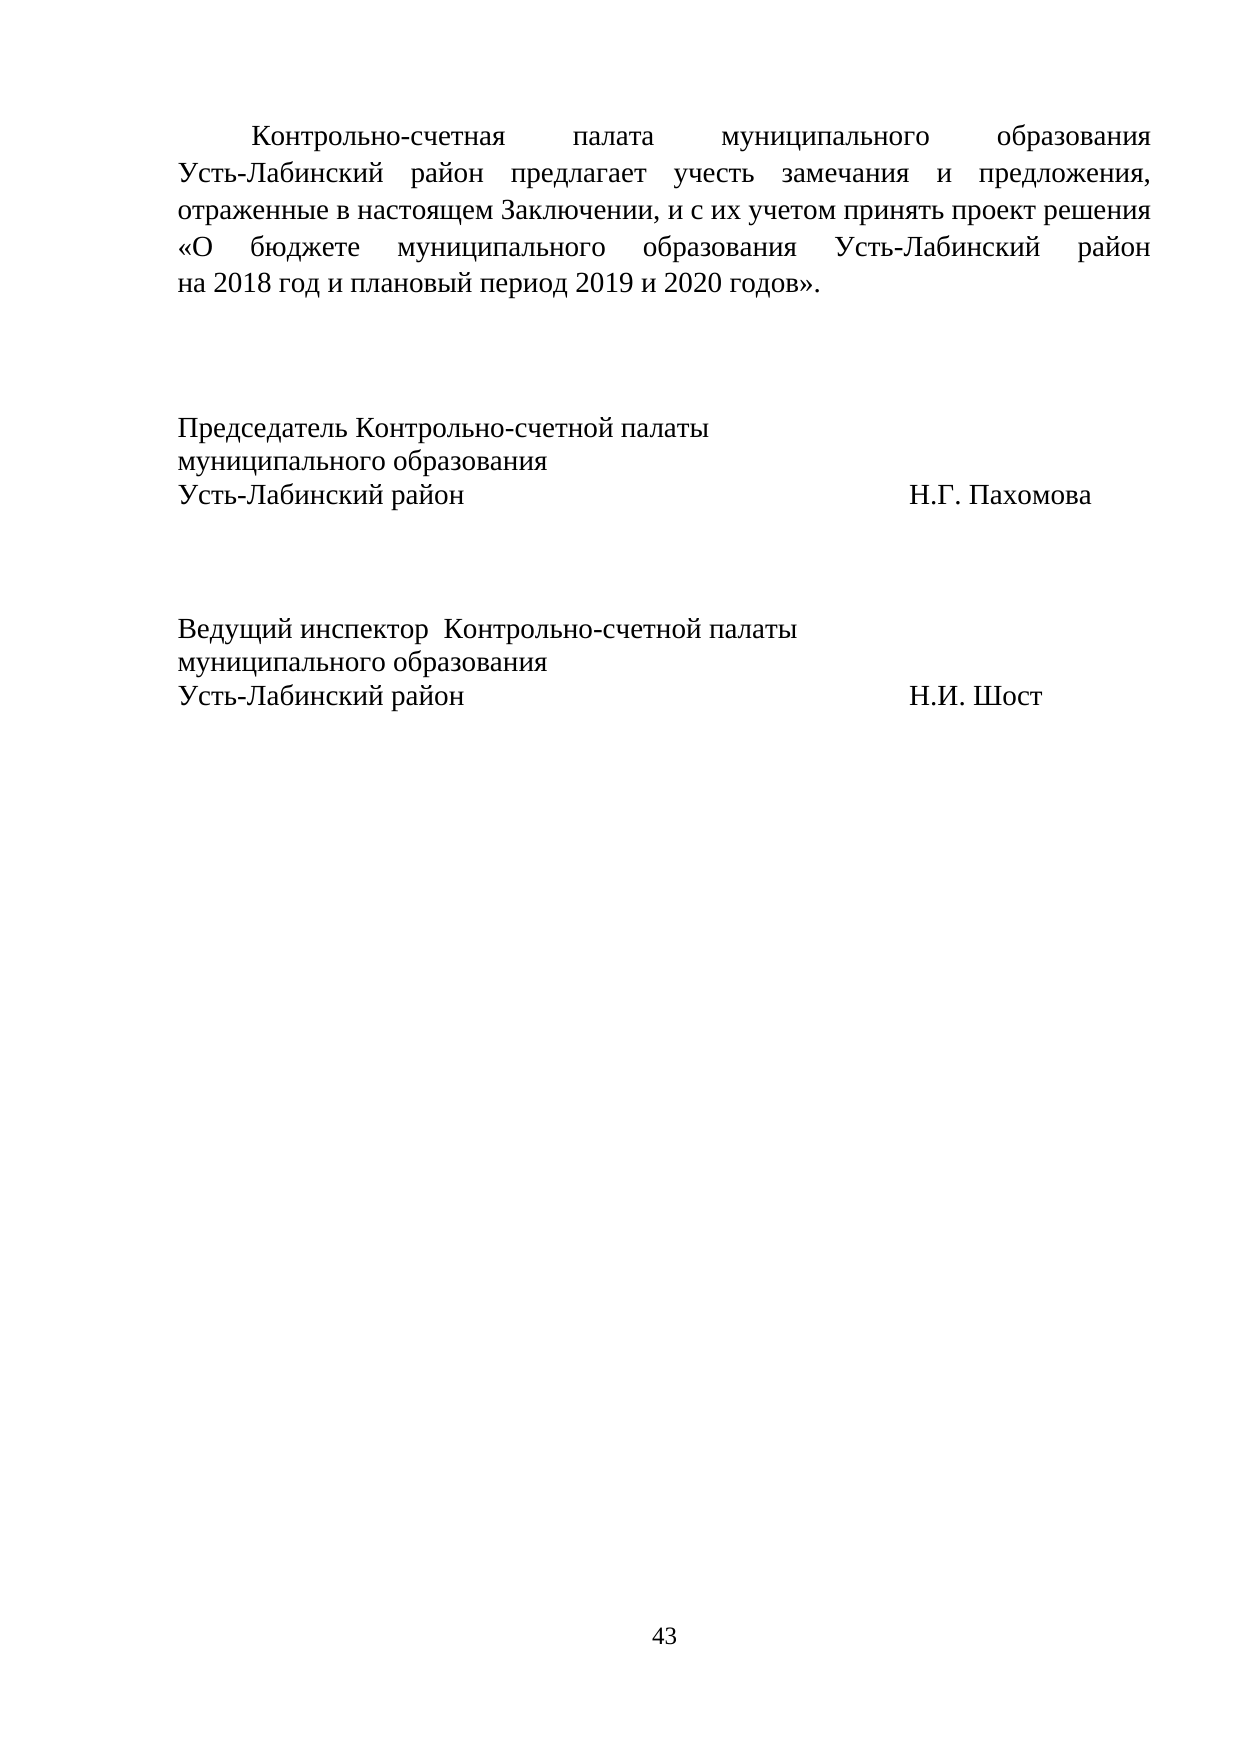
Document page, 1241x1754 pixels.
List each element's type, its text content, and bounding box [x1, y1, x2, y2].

text Контрольно-счетная палата муниципального образования Усть-Лабинский район предлагает учесть замечания и предложения, отраженные в настоящем Заключении, и с их учетом принять проект решения «О бюджете муниципального образования Усть-Лабинский район на 2018 год и плановый период 2019 и 2020 годов». [177, 118, 1152, 299]
text муниципального образования [177, 644, 1152, 678]
text Усть-Лабинский район Н.И. Шост [177, 678, 1152, 712]
text Председатель Контрольно-счетной палаты [177, 410, 1152, 443]
text Ведущий инспектор Контрольно-счетной палаты [177, 611, 1152, 644]
text муниципального образования [177, 443, 1152, 477]
text Усть-Лабинский район Н.Г. Пахомова [177, 477, 1152, 510]
